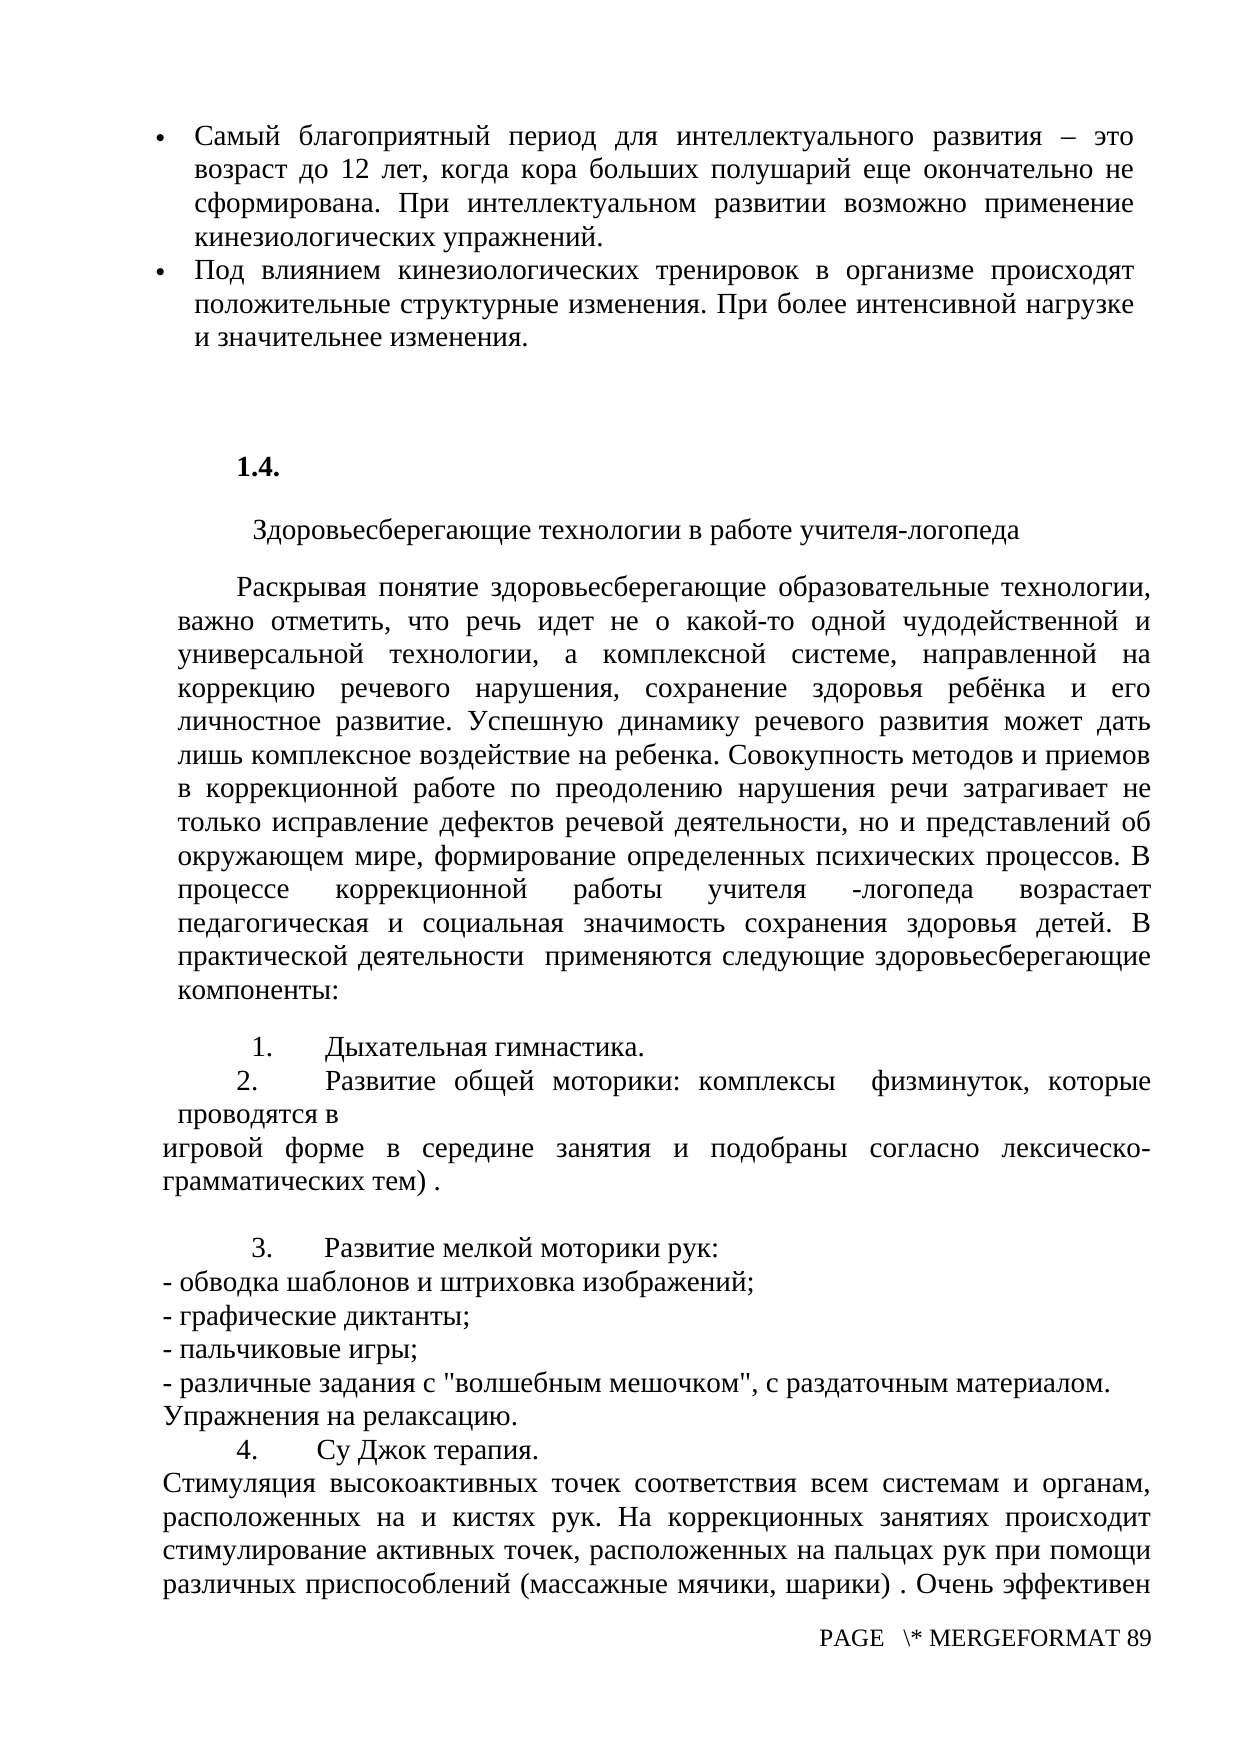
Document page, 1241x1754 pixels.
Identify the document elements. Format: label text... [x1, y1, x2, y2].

list Под влиянием кинезиологических тренировок в организме происходят положительные структурные изменения. При более интенсивной нагрузке и значительнее изменения. [157, 252, 1135, 353]
text - графические диктанты; [162, 1298, 1152, 1331]
text 3. Развитие мелкой моторики рук: [177, 1231, 1152, 1264]
list Дыхательная гимнастика. [177, 1029, 1152, 1063]
text - различные задания с "волшебным мешочком", с раздаточным материалом. [162, 1365, 1152, 1398]
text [162, 1465, 1152, 1599]
list Самый благоприятный период для интеллектуального развития – это возраст до 12 лет, когда кора больших полушарий еще окончательно не сформирована. При интеллектуальном развитии возможно применение кинезиологических упражнений. [157, 118, 1135, 252]
text Здоровьесберегающие технологии в работе учителя-логопеда [252, 512, 1152, 545]
text Упражнения на релаксацию. [162, 1398, 1152, 1432]
text Раскрывая понятие здоровьесберегающие образовательные технологии, важно отметить, что речь идет не о какой-то одной чудодейственной и универсальной технологии, а комплексной системе, направленной на коррекцию речевого нарушения, сохранение здоровья ребёнка и его личностное развитие. Успешную динамику речевого развития может дать лишь комплексное воздействие на ребенка. Совокупность методов и приемов в коррекционной работе по преодолению нарушения речи затрагивает не только исправление дефектов речевой деятельности, но и представлений об окружающем мире, формирование определенных психических процессов. В процессе коррекционной работы учителя -логопеда возрастает педагогическая и социальная значимость сохранения здоровья детей. В практической деятельности применяются следующие здоровьесберегающие компоненты: [177, 569, 1152, 1005]
text - обводка шаблонов и штриховка изображений; [162, 1264, 1152, 1298]
list Развитие общей моторики: комплексы физминуток, которые проводятся в [177, 1063, 1152, 1130]
text 4. Су Джок терапия. [177, 1432, 1152, 1465]
text игровой форме в середине занятия и подобраны согласно лексическо- грамматических тем) . [162, 1130, 1152, 1197]
text - пальчиковые игры; [162, 1331, 1152, 1365]
